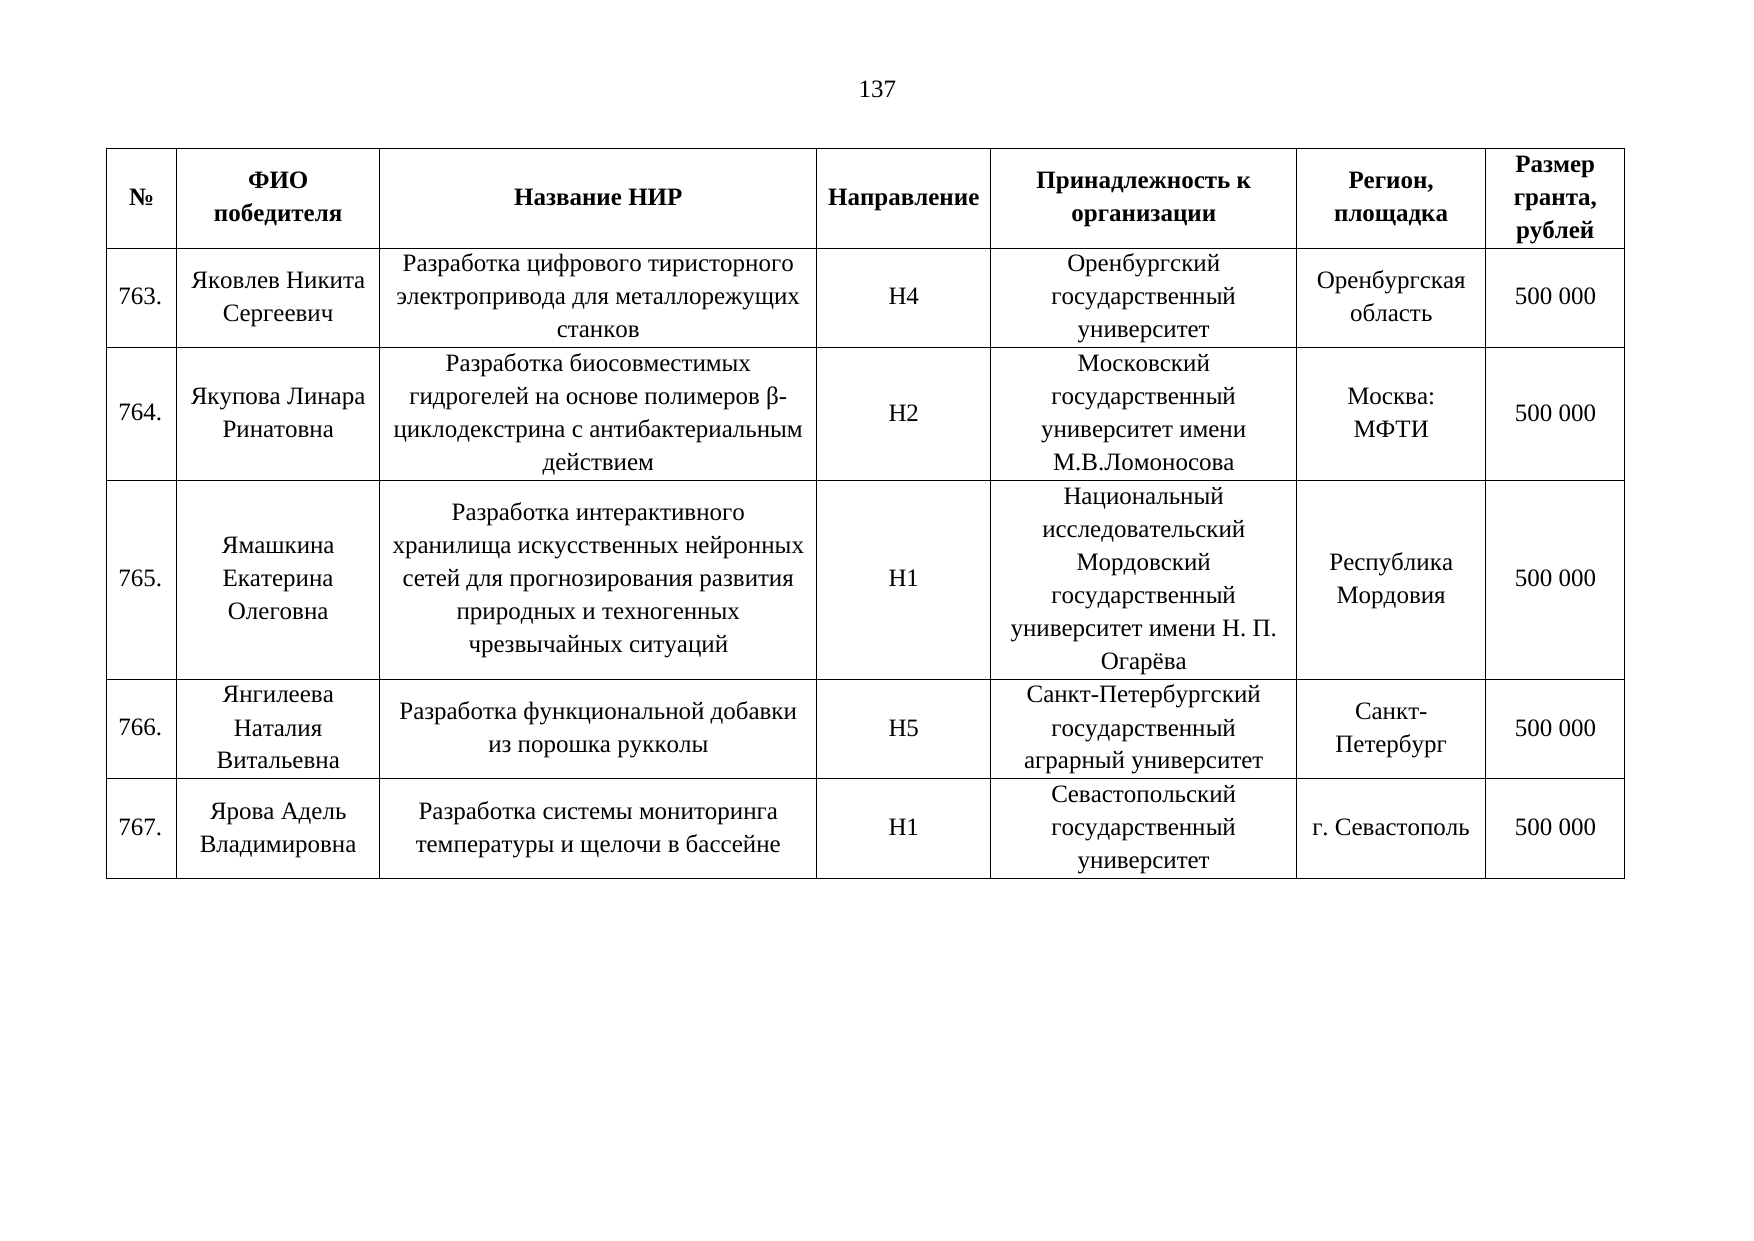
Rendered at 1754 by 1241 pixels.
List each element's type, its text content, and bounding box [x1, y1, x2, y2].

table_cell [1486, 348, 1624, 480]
table_header Принадлежность к организации [991, 149, 1296, 247]
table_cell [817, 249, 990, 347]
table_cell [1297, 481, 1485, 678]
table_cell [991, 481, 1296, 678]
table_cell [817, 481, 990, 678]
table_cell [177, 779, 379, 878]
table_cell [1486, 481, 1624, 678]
table_header ФИО победителя [177, 149, 379, 247]
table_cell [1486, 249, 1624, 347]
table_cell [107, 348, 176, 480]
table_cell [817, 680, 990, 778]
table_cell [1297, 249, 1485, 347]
table_header Регион, площадка [1297, 149, 1485, 247]
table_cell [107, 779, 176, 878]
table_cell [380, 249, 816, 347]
table_header № [107, 149, 176, 247]
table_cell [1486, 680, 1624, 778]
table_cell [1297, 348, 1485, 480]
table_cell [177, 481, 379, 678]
table_header Размер гранта, рублей [1486, 149, 1624, 247]
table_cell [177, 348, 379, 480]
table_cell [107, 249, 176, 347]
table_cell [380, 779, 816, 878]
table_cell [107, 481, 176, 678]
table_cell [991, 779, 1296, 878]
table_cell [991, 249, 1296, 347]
table_header Направление [817, 149, 990, 247]
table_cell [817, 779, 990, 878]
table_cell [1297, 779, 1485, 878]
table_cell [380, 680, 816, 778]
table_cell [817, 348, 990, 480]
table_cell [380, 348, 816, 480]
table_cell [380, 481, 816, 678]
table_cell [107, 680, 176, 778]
table_header Название НИР [380, 149, 816, 247]
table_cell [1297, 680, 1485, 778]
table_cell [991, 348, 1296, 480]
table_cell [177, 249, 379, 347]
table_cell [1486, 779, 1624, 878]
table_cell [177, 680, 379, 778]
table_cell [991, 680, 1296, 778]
